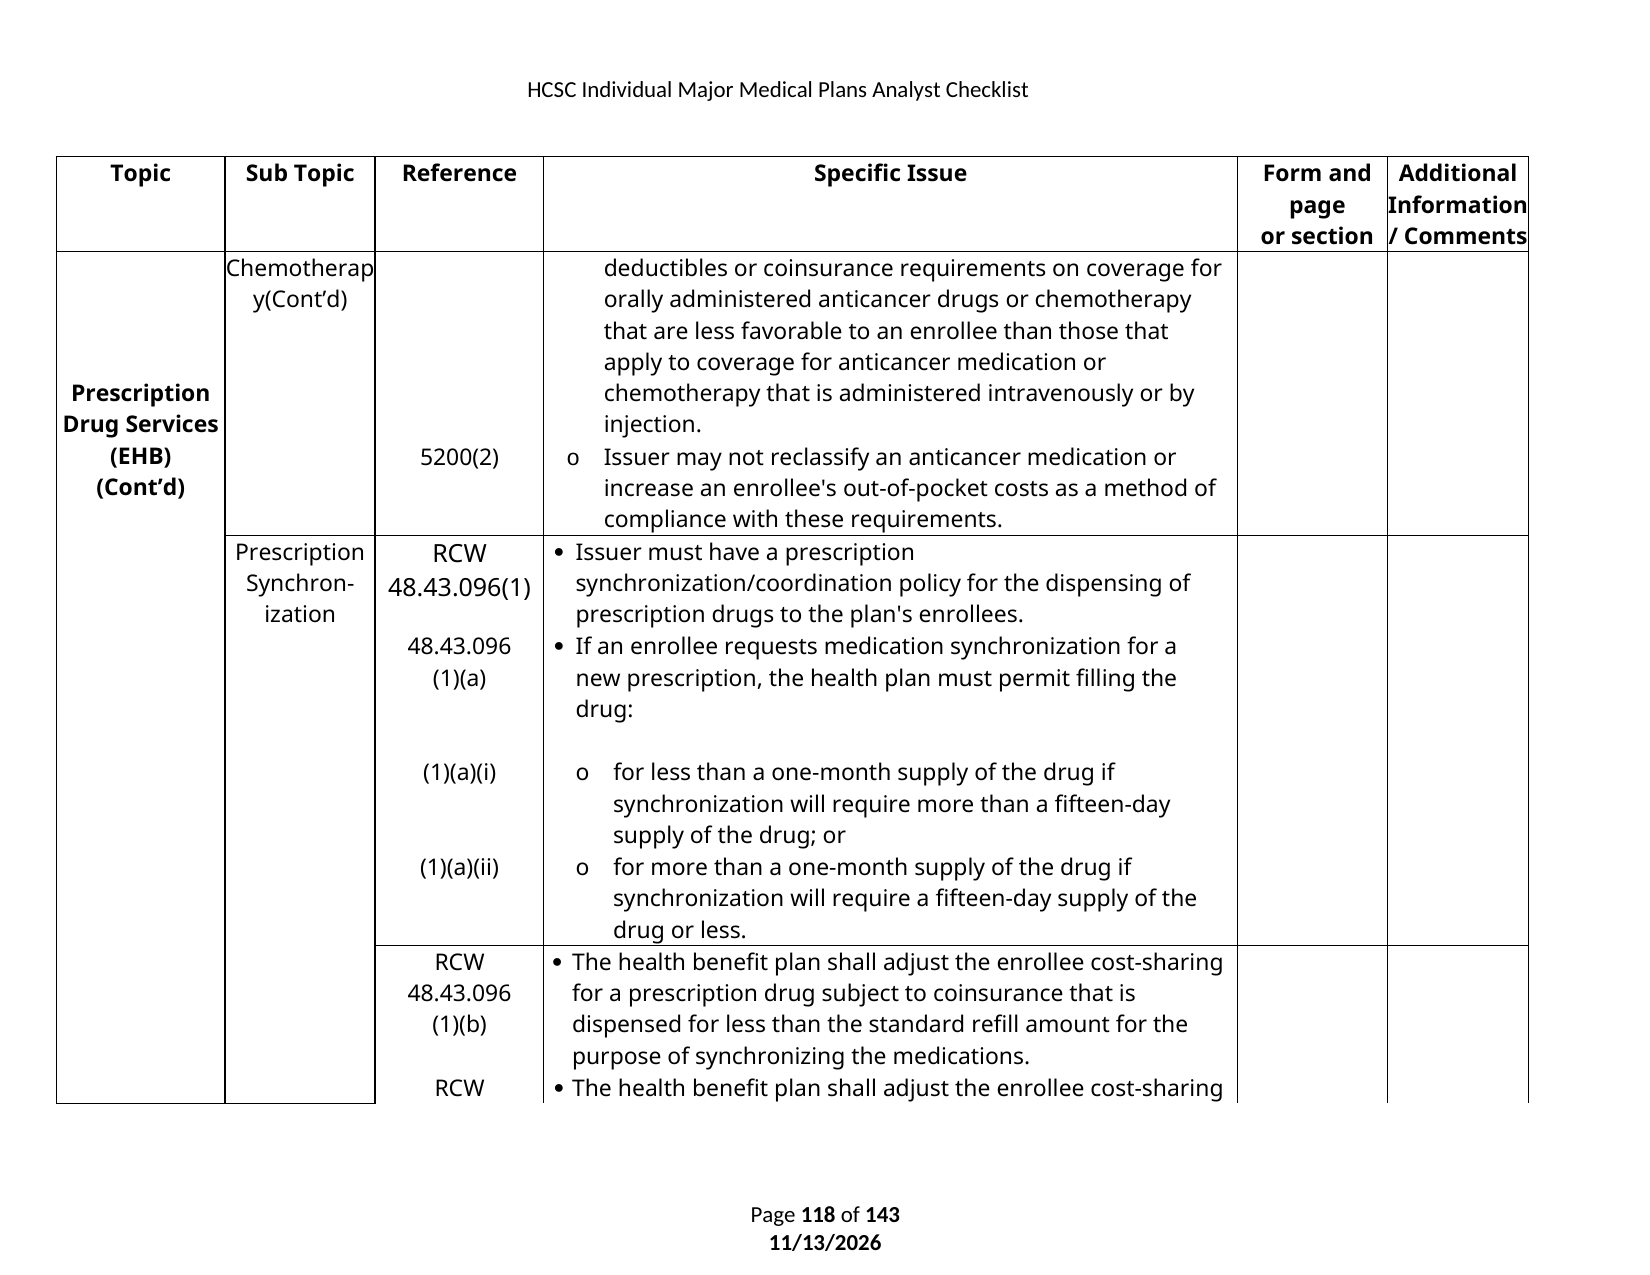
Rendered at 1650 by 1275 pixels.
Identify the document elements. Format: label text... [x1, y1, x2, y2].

table_header Specific Issue [544, 157, 1237, 251]
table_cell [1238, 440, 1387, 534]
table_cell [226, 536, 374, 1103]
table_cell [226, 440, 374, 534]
table_header Topic [57, 157, 224, 251]
table_header Additional Information / Comments [1388, 157, 1528, 251]
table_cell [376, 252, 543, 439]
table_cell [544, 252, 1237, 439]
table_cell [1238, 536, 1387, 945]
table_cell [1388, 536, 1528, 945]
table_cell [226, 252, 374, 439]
table_header Reference [376, 157, 543, 251]
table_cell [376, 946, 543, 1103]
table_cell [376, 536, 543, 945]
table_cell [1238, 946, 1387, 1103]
table_header Sub Topic [226, 157, 374, 251]
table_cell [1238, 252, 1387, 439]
table_header Form and page or section [1238, 157, 1387, 251]
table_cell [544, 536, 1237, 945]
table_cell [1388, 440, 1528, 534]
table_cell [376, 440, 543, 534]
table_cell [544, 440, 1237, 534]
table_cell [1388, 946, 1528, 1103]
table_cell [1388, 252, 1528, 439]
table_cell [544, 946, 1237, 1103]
